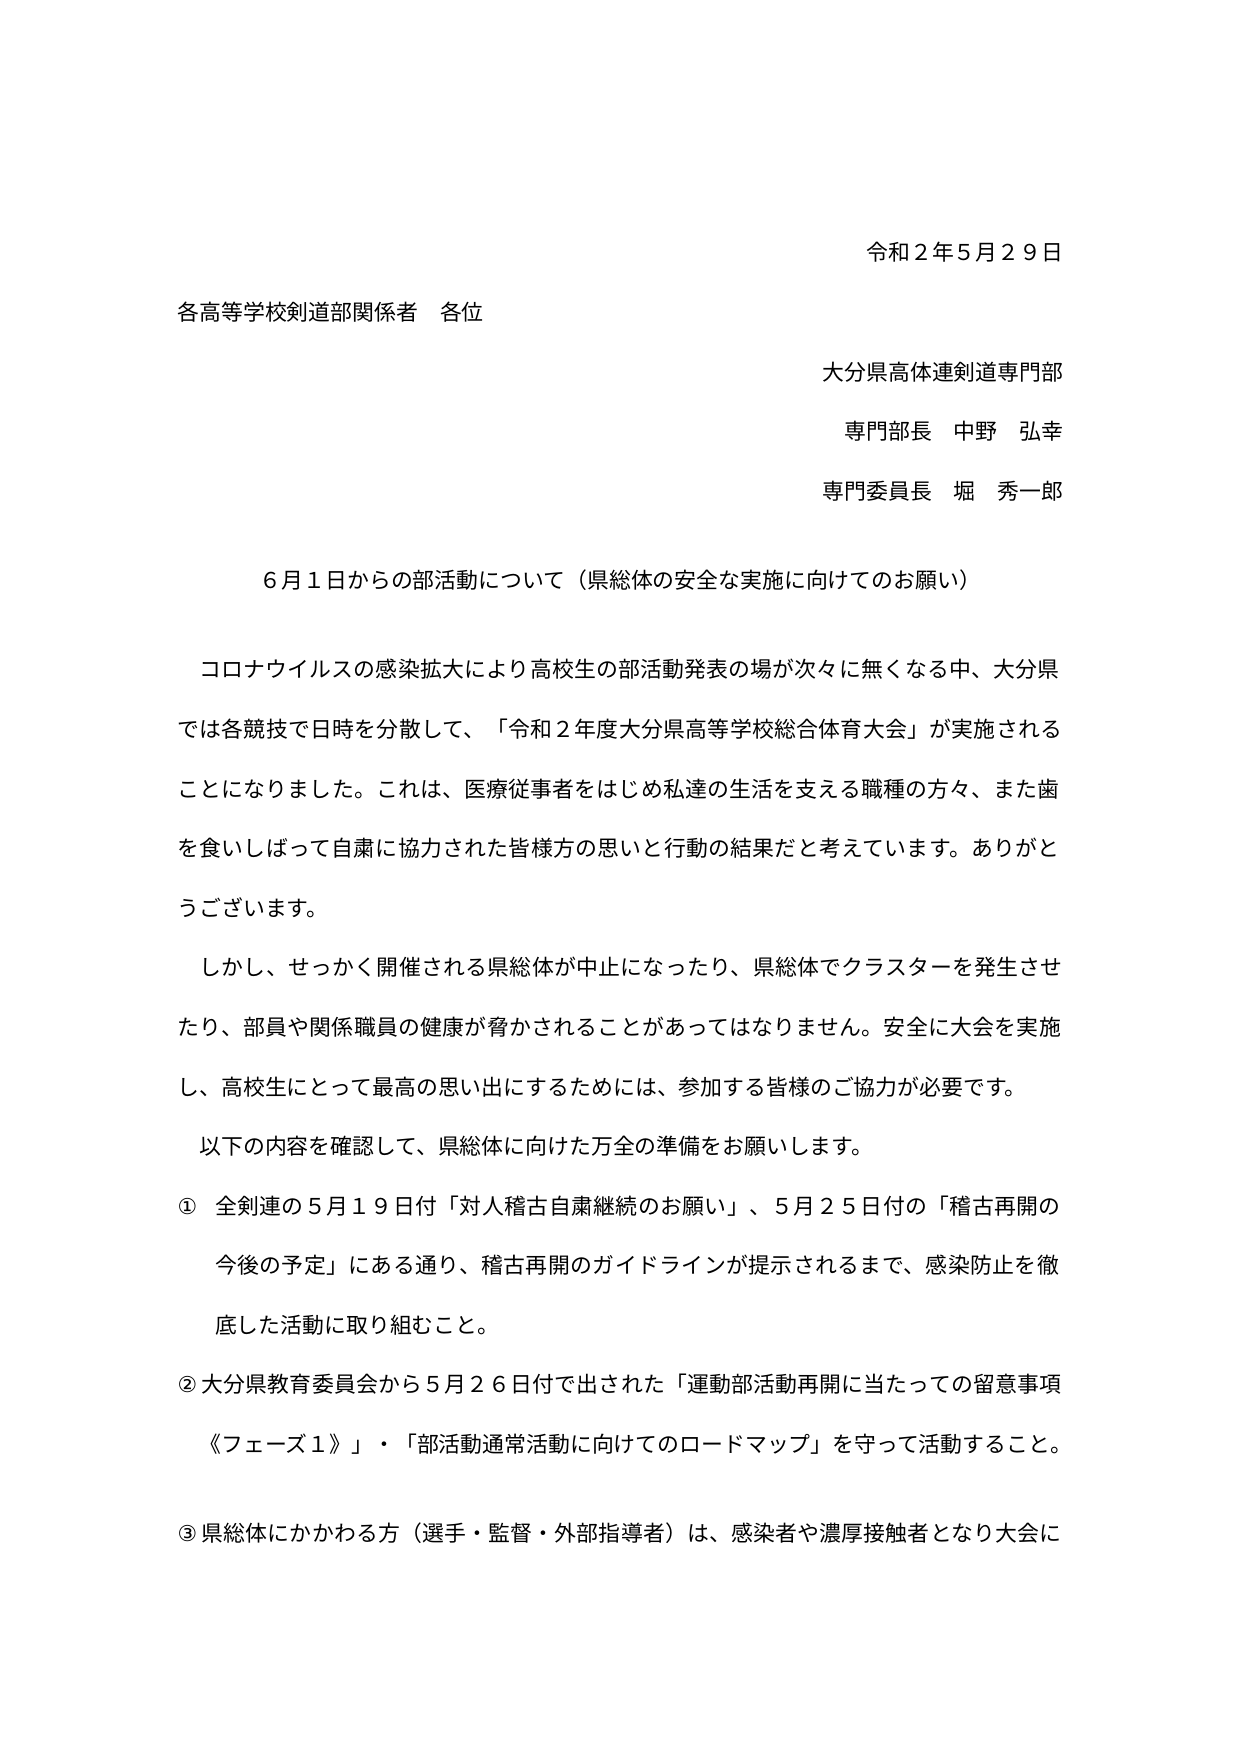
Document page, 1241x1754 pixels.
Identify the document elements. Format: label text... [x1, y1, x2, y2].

text ６月１日からの部活動について（県総体の安全な実施に向けてのお願い） [177, 549, 1063, 609]
text 専門委員長 堀 秀一郎 [177, 460, 1063, 519]
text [177, 1502, 1063, 1562]
text 以下の内容を確認して、県総体に向けた万全の準備をお願いします。 [177, 1115, 1063, 1175]
list 全剣連の５月１９日付「対人稽古自粛継続のお願い」、５月２５日付の「稽古再開の今後の予定」にある通り、稽古再開のガイドラインが提示されるまで、感染防止を徹底した活動に取り組むこと。 [177, 1175, 1063, 1353]
text ②大分県教育委員会から５月２６日付で出された「運動部活動再開に当たっての留意事項《フェーズ１》」・「部活動通常活動に向けてのロードマップ」を守って活動すること。 [177, 1353, 1063, 1473]
text しかし、せっかく開催される県総体が中止になったり、県総体でクラスターを発生させたり、部員や関係職員の健康が脅かされることがあってはなりません。安全に大会を実施し、高校生にとって最高の思い出にするためには、参加する皆様のご協力が必要です。 [177, 936, 1063, 1115]
text 大分県高体連剣道専門部 [177, 341, 1063, 400]
text 専門部長 中野 弘幸 [177, 400, 1063, 460]
text 令和２年５月２９日 [177, 221, 1063, 281]
text コロナウイルスの感染拡大により高校生の部活動発表の場が次々に無くなる中、大分県では各競技で日時を分散して、「令和２年度大分県高等学校総合体育大会」が実施されることになりました。これは、医療従事者をはじめ私達の生活を支える職種の方々、また歯を食いしばって自粛に協力された皆様方の思いと行動の結果だと考えています。ありがとうございます。 [177, 638, 1063, 936]
text 各高等学校剣道部関係者 各位 [177, 281, 1063, 341]
